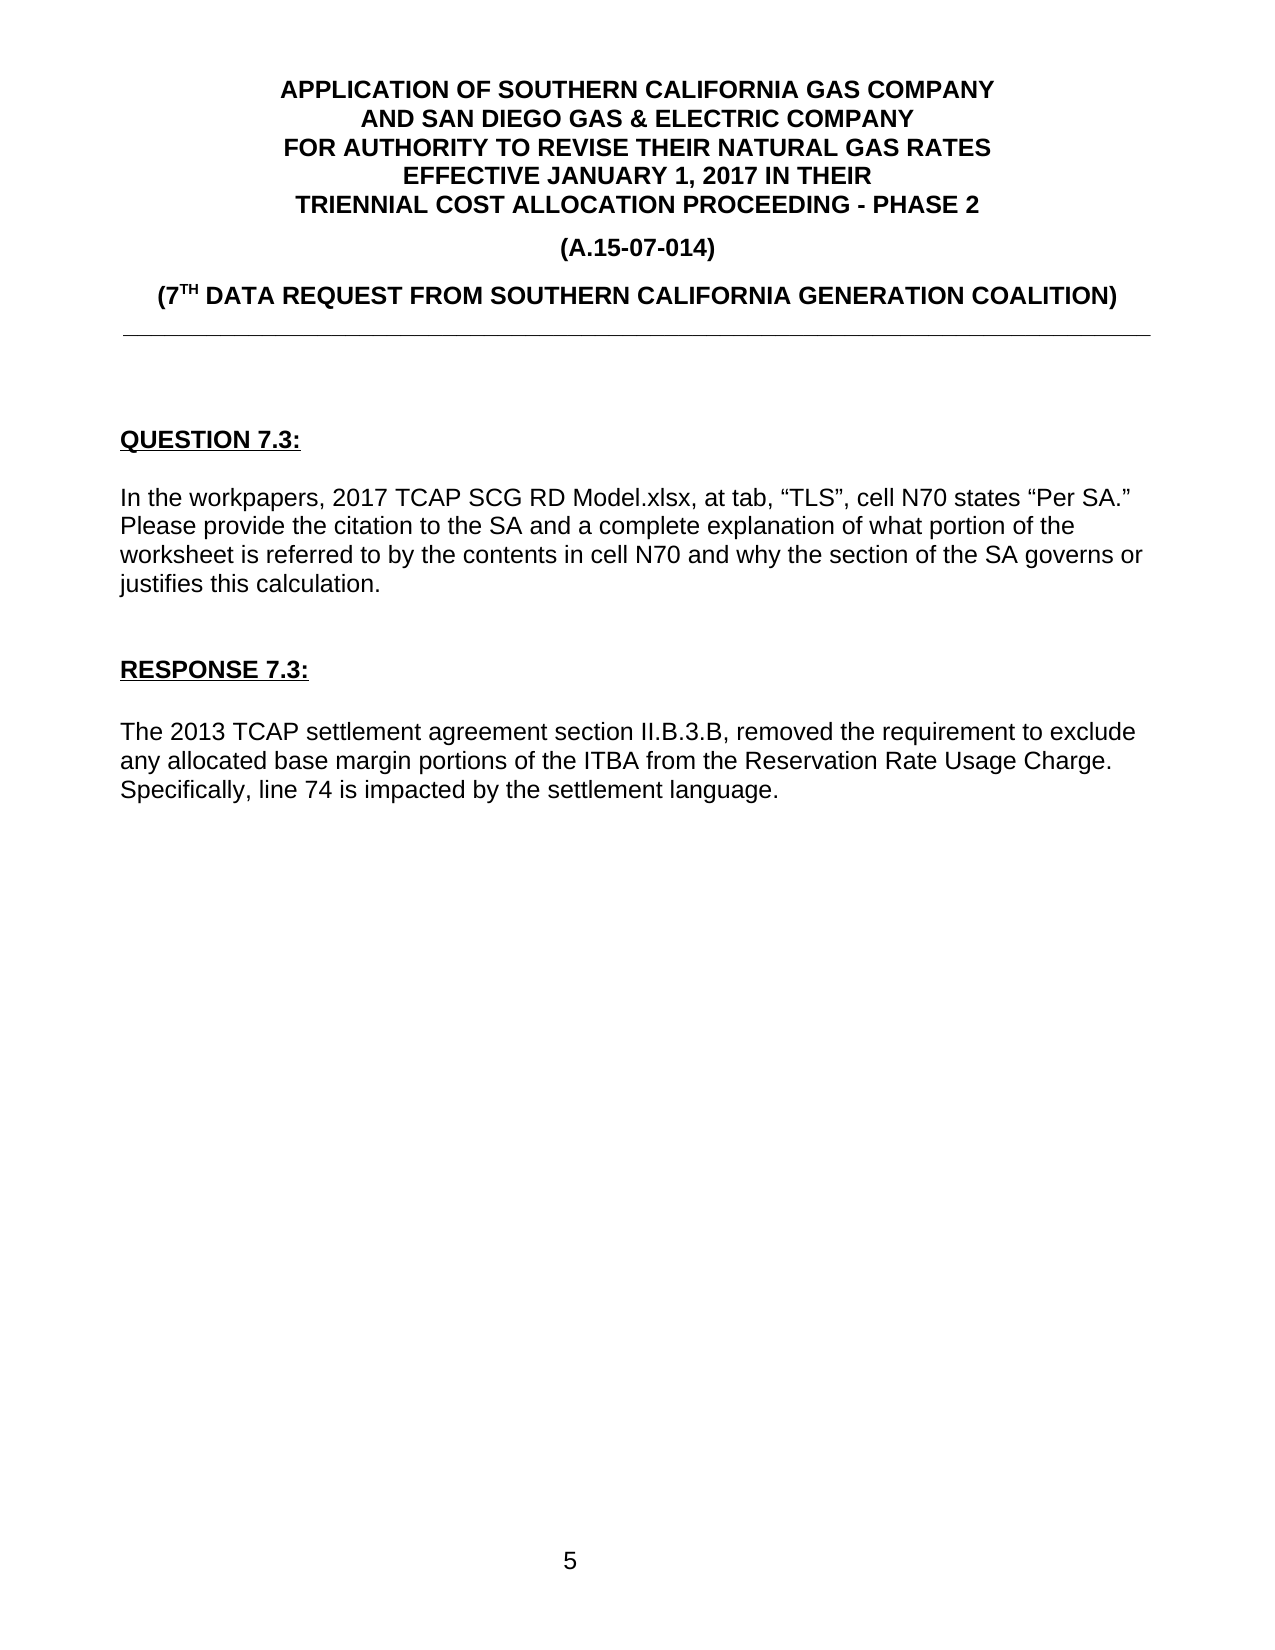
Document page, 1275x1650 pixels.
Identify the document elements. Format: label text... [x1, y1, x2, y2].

text RESPONSE 7.3: [120, 655, 1155, 684]
text QUESTION 7.3: [120, 425, 1155, 454]
text In the workpapers, 2017 TCAP SCG RD Model.xlsx, at tab, “TLS”, cell N70 states “Per SA.” Please provide the citation to the SA and a complete explanation of what portion of the worksheet is referred to by the contents in cell N70 and why the section of the SA governs or justifies this calculation. [120, 482, 1155, 597]
text The 2013 TCAP settlement agreement section II.B.3.B, removed the requirement to exclude any allocated base margin portions of the ITBA from the Reservation Rate Usage Charge. Specifically, line 74 is impacted by the settlement language. [120, 717, 1155, 803]
